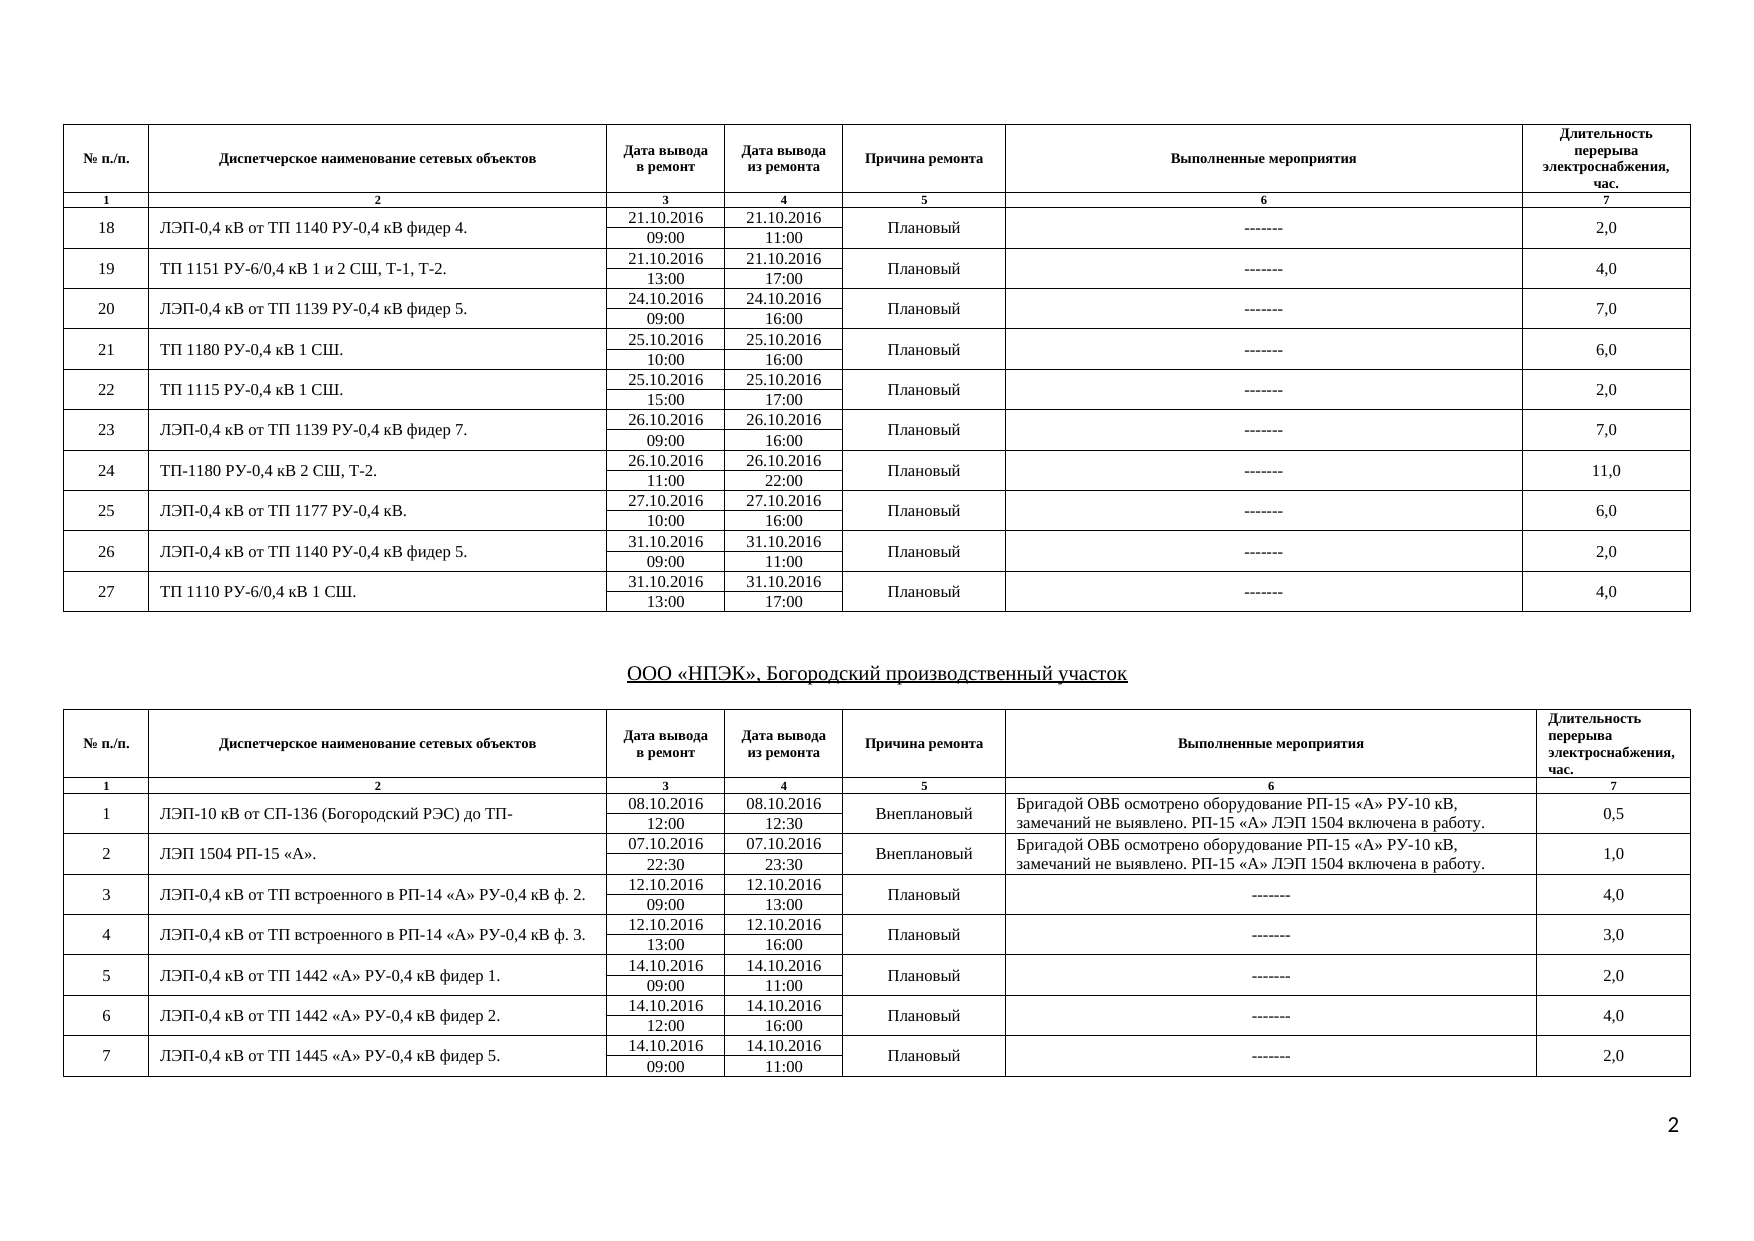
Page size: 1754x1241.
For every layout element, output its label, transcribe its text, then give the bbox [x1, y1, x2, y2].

table_cell 25.10.2016 [607, 329, 724, 348]
table_cell 08.10.2016 [725, 794, 842, 813]
table_cell Плановый [843, 370, 1005, 409]
table_cell 12.10.2016 [607, 875, 724, 894]
table_cell 14.10.2016 [725, 996, 842, 1015]
table_cell 12:30 [725, 814, 842, 833]
table_cell Бригадой ОВБ осмотрено оборудование РП-15 «А» РУ-10 кВ, замечаний не выявлено. РП-15 «А» ЛЭП 1504 включена в работу. [1006, 834, 1536, 873]
table_cell 2,0 [1523, 370, 1690, 409]
table_cell Внеплановый [843, 834, 1005, 873]
table_cell 11:00 [607, 471, 724, 490]
table_cell 11,0 [1523, 451, 1690, 490]
table_cell 13:00 [607, 592, 724, 611]
table_cell 20 [64, 289, 148, 328]
table_cell ------- [1006, 289, 1522, 328]
table_cell 4 [64, 915, 148, 954]
table_cell Плановый [843, 531, 1005, 571]
table_cell 27.10.2016 [607, 491, 724, 510]
table_cell Внеплановый [843, 794, 1005, 833]
table_cell Плановый [843, 875, 1005, 914]
table_cell Плановый [843, 410, 1005, 449]
table_cell Плановый [843, 329, 1005, 369]
table_cell 12.10.2016 [607, 915, 724, 934]
table_cell 19 [64, 249, 148, 288]
table_header Причина ремонта [843, 710, 1005, 777]
table_cell Плановый [843, 289, 1005, 328]
table_cell 26.10.2016 [607, 451, 724, 470]
table_header Диспетчерское наименование сетевых объектов [149, 710, 606, 777]
table_cell 5 [64, 955, 148, 995]
table_cell 0,5 [1537, 794, 1690, 833]
table_cell 09:00 [607, 228, 724, 247]
table_header Дата вывода в ремонт [607, 710, 724, 777]
table_cell ТП 1115 РУ-0,4 кВ 1 СШ. [149, 370, 606, 409]
table_cell 2,0 [1537, 955, 1690, 995]
table_header Длительность перерыва электроснабжения, час. [1523, 125, 1690, 192]
table_cell ------- [1006, 1036, 1536, 1076]
table_header Выполненные мероприятия [1006, 125, 1522, 192]
table_cell 23 [64, 410, 148, 449]
table_cell 27 [64, 572, 148, 611]
table_cell 09:00 [607, 430, 724, 449]
table_cell 16:00 [725, 935, 842, 954]
table_cell 12.10.2016 [725, 875, 842, 894]
table_cell 3 [607, 193, 724, 207]
table_cell 11:00 [725, 228, 842, 247]
table_header № п./п. [64, 710, 148, 777]
table_cell 4 [725, 193, 842, 207]
table_cell 16:00 [725, 309, 842, 328]
table_cell ЛЭП-0,4 кВ от ТП 1139 РУ-0,4 кВ фидер 7. [149, 410, 606, 449]
table_cell 16:00 [725, 430, 842, 449]
table_header Причина ремонта [843, 125, 1005, 192]
table_cell 17:00 [725, 592, 842, 611]
table_cell 3 [64, 875, 148, 914]
table_cell 6,0 [1523, 491, 1690, 530]
table_cell 09:00 [607, 976, 724, 995]
table_cell 27.10.2016 [725, 491, 842, 510]
table_cell 12:00 [607, 814, 724, 833]
table_cell ТП-1180 РУ-0,4 кВ 2 СШ, Т-2. [149, 451, 606, 490]
table_cell ЛЭП-0,4 кВ от ТП 1442 «А» РУ-0,4 кВ фидер 1. [149, 955, 606, 995]
table_cell ЛЭП-10 кВ от СП-136 (Богородский РЭС) до ТП- [149, 794, 606, 833]
table_cell ------- [1006, 208, 1522, 247]
table_cell ------- [1006, 249, 1522, 288]
table_cell Плановый [843, 208, 1005, 247]
table_cell 1 [64, 778, 148, 793]
table_cell 21.10.2016 [725, 208, 842, 227]
table_cell 09:00 [607, 552, 724, 571]
table_cell 12:00 [607, 1016, 724, 1035]
table_header Выполненные мероприятия [1006, 710, 1536, 777]
table_cell ------- [1006, 370, 1522, 409]
table_cell Плановый [843, 572, 1005, 611]
table_cell 21.10.2016 [607, 249, 724, 268]
table_cell 6 [64, 996, 148, 1035]
table_cell 17:00 [725, 269, 842, 288]
table_cell 25.10.2016 [607, 370, 724, 389]
table_cell 15:00 [607, 390, 724, 409]
table_cell 31.10.2016 [607, 572, 724, 591]
table_cell 09:00 [607, 309, 724, 328]
table_cell 2 [149, 778, 606, 793]
table_cell ------- [1006, 451, 1522, 490]
table_cell ------- [1006, 491, 1522, 530]
table_cell 10:00 [607, 511, 724, 530]
table_cell 13:00 [725, 895, 842, 914]
table_cell 7 [64, 1036, 148, 1076]
table_cell Плановый [843, 1036, 1005, 1076]
table_cell ЛЭП-0,4 кВ от ТП 1442 «А» РУ-0,4 кВ фидер 2. [149, 996, 606, 1035]
table_cell ТП 1110 РУ-6/0,4 кВ 1 СШ. [149, 572, 606, 611]
table_cell ------- [1006, 955, 1536, 995]
table_cell 26.10.2016 [607, 410, 724, 429]
table_cell 7 [1537, 778, 1690, 793]
table_cell ------- [1006, 572, 1522, 611]
table_cell Плановый [843, 955, 1005, 995]
table_cell 21 [64, 329, 148, 369]
table_cell 25 [64, 491, 148, 530]
table_cell 16:00 [725, 350, 842, 369]
table_cell 31.10.2016 [725, 572, 842, 591]
table_cell 1,0 [1537, 834, 1690, 873]
table_cell 4,0 [1537, 875, 1690, 914]
table_cell 4,0 [1537, 996, 1690, 1035]
table_cell ------- [1006, 875, 1536, 914]
table_cell ТП 1151 РУ-6/0,4 кВ 1 и 2 СШ, Т-1, Т-2. [149, 249, 606, 288]
table_header Длительность перерыва электроснабжения, час. [1537, 710, 1690, 777]
table_cell 07.10.2016 [607, 834, 724, 853]
table_cell ЛЭП-0,4 кВ от ТП 1445 «А» РУ-0,4 кВ фидер 5. [149, 1036, 606, 1076]
table_cell 2 [64, 834, 148, 873]
table_cell Бригадой ОВБ осмотрено оборудование РП-15 «А» РУ-10 кВ, замечаний не выявлено. РП-15 «А» ЛЭП 1504 включена в работу. [1006, 794, 1536, 833]
table_cell 21.10.2016 [607, 208, 724, 227]
table_cell 09:00 [607, 1056, 724, 1076]
table_cell 14.10.2016 [725, 955, 842, 974]
table_cell 22:30 [607, 854, 724, 873]
table_cell 08.10.2016 [607, 794, 724, 813]
table_cell 7,0 [1523, 410, 1690, 449]
table_cell Плановый [843, 915, 1005, 954]
table_cell 10:00 [607, 350, 724, 369]
table_cell 22 [64, 370, 148, 409]
table_cell 17:00 [725, 390, 842, 409]
table_cell ЛЭП 1504 РП-15 «А». [149, 834, 606, 873]
table_cell ------- [1006, 915, 1536, 954]
table_cell ------- [1006, 410, 1522, 449]
table_cell 21.10.2016 [725, 249, 842, 268]
table_cell Плановый [843, 451, 1005, 490]
table_cell 13:00 [607, 269, 724, 288]
table_cell ------- [1006, 531, 1522, 571]
table_cell ЛЭП-0,4 кВ от ТП 1140 РУ-0,4 кВ фидер 4. [149, 208, 606, 247]
table_cell 6,0 [1523, 329, 1690, 369]
table_cell 26.10.2016 [725, 451, 842, 470]
table_cell 31.10.2016 [607, 531, 724, 551]
table_cell 2 [149, 193, 606, 207]
table_header Дата вывода из ремонта [725, 125, 842, 192]
table_cell 07.10.2016 [725, 834, 842, 853]
table_cell 16:00 [725, 511, 842, 530]
table_cell 6 [1006, 778, 1536, 793]
table_cell 18 [64, 208, 148, 247]
table_cell 24 [64, 451, 148, 490]
table_cell 24.10.2016 [607, 289, 724, 308]
table_cell 16:00 [725, 1016, 842, 1035]
table_cell 1 [64, 794, 148, 833]
table_cell 3 [607, 778, 724, 793]
table_cell ЛЭП-0,4 кВ от ТП встроенного в РП-14 «А» РУ-0,4 кВ ф. 3. [149, 915, 606, 954]
table_cell ЛЭП-0,4 кВ от ТП 1139 РУ-0,4 кВ фидер 5. [149, 289, 606, 328]
table_header Дата вывода из ремонта [725, 710, 842, 777]
text ООО «НПЭК», Богородский производственный участок [75, 661, 1679, 685]
table_cell 4,0 [1523, 572, 1690, 611]
table_cell 11:00 [725, 1056, 842, 1076]
table_cell ------- [1006, 996, 1536, 1035]
table_cell 7,0 [1523, 289, 1690, 328]
table_cell 14.10.2016 [607, 1036, 724, 1055]
table_cell 25.10.2016 [725, 329, 842, 348]
table_cell ТП 1180 РУ-0,4 кВ 1 СШ. [149, 329, 606, 369]
table_cell 25.10.2016 [725, 370, 842, 389]
table_cell 26 [64, 531, 148, 571]
table_cell 22:00 [725, 471, 842, 490]
table_cell 12.10.2016 [725, 915, 842, 934]
table_header Диспетчерское наименование сетевых объектов [149, 125, 606, 192]
table_cell 14.10.2016 [607, 996, 724, 1015]
table_cell 14.10.2016 [725, 1036, 842, 1055]
table_cell 6 [1006, 193, 1522, 207]
table_cell Плановый [843, 996, 1005, 1035]
table_cell Плановый [843, 491, 1005, 530]
table_cell ЛЭП-0,4 кВ от ТП встроенного в РП-14 «А» РУ-0,4 кВ ф. 2. [149, 875, 606, 914]
table_cell ------- [1006, 329, 1522, 369]
table_header № п./п. [64, 125, 148, 192]
table_cell 2,0 [1523, 531, 1690, 571]
table_cell 24.10.2016 [725, 289, 842, 308]
table_cell Плановый [843, 249, 1005, 288]
table_cell 1 [64, 193, 148, 207]
table_cell ЛЭП-0,4 кВ от ТП 1177 РУ-0,4 кВ. [149, 491, 606, 530]
table_cell 13:00 [607, 935, 724, 954]
table_cell 09:00 [607, 895, 724, 914]
table_cell 3,0 [1537, 915, 1690, 954]
table_cell 26.10.2016 [725, 410, 842, 429]
table_cell 11:00 [725, 552, 842, 571]
table_cell 4,0 [1523, 249, 1690, 288]
table_cell 14.10.2016 [607, 955, 724, 974]
table_cell ЛЭП-0,4 кВ от ТП 1140 РУ-0,4 кВ фидер 5. [149, 531, 606, 571]
table_cell 7 [1523, 193, 1690, 207]
table_header Дата вывода в ремонт [607, 125, 724, 192]
table_cell 23:30 [725, 854, 842, 873]
table_cell 5 [843, 778, 1005, 793]
table_cell 5 [843, 193, 1005, 207]
table_cell 2,0 [1537, 1036, 1690, 1076]
table_cell 11:00 [725, 976, 842, 995]
table_cell 2,0 [1523, 208, 1690, 247]
table_cell 31.10.2016 [725, 531, 842, 551]
table_cell 4 [725, 778, 842, 793]
